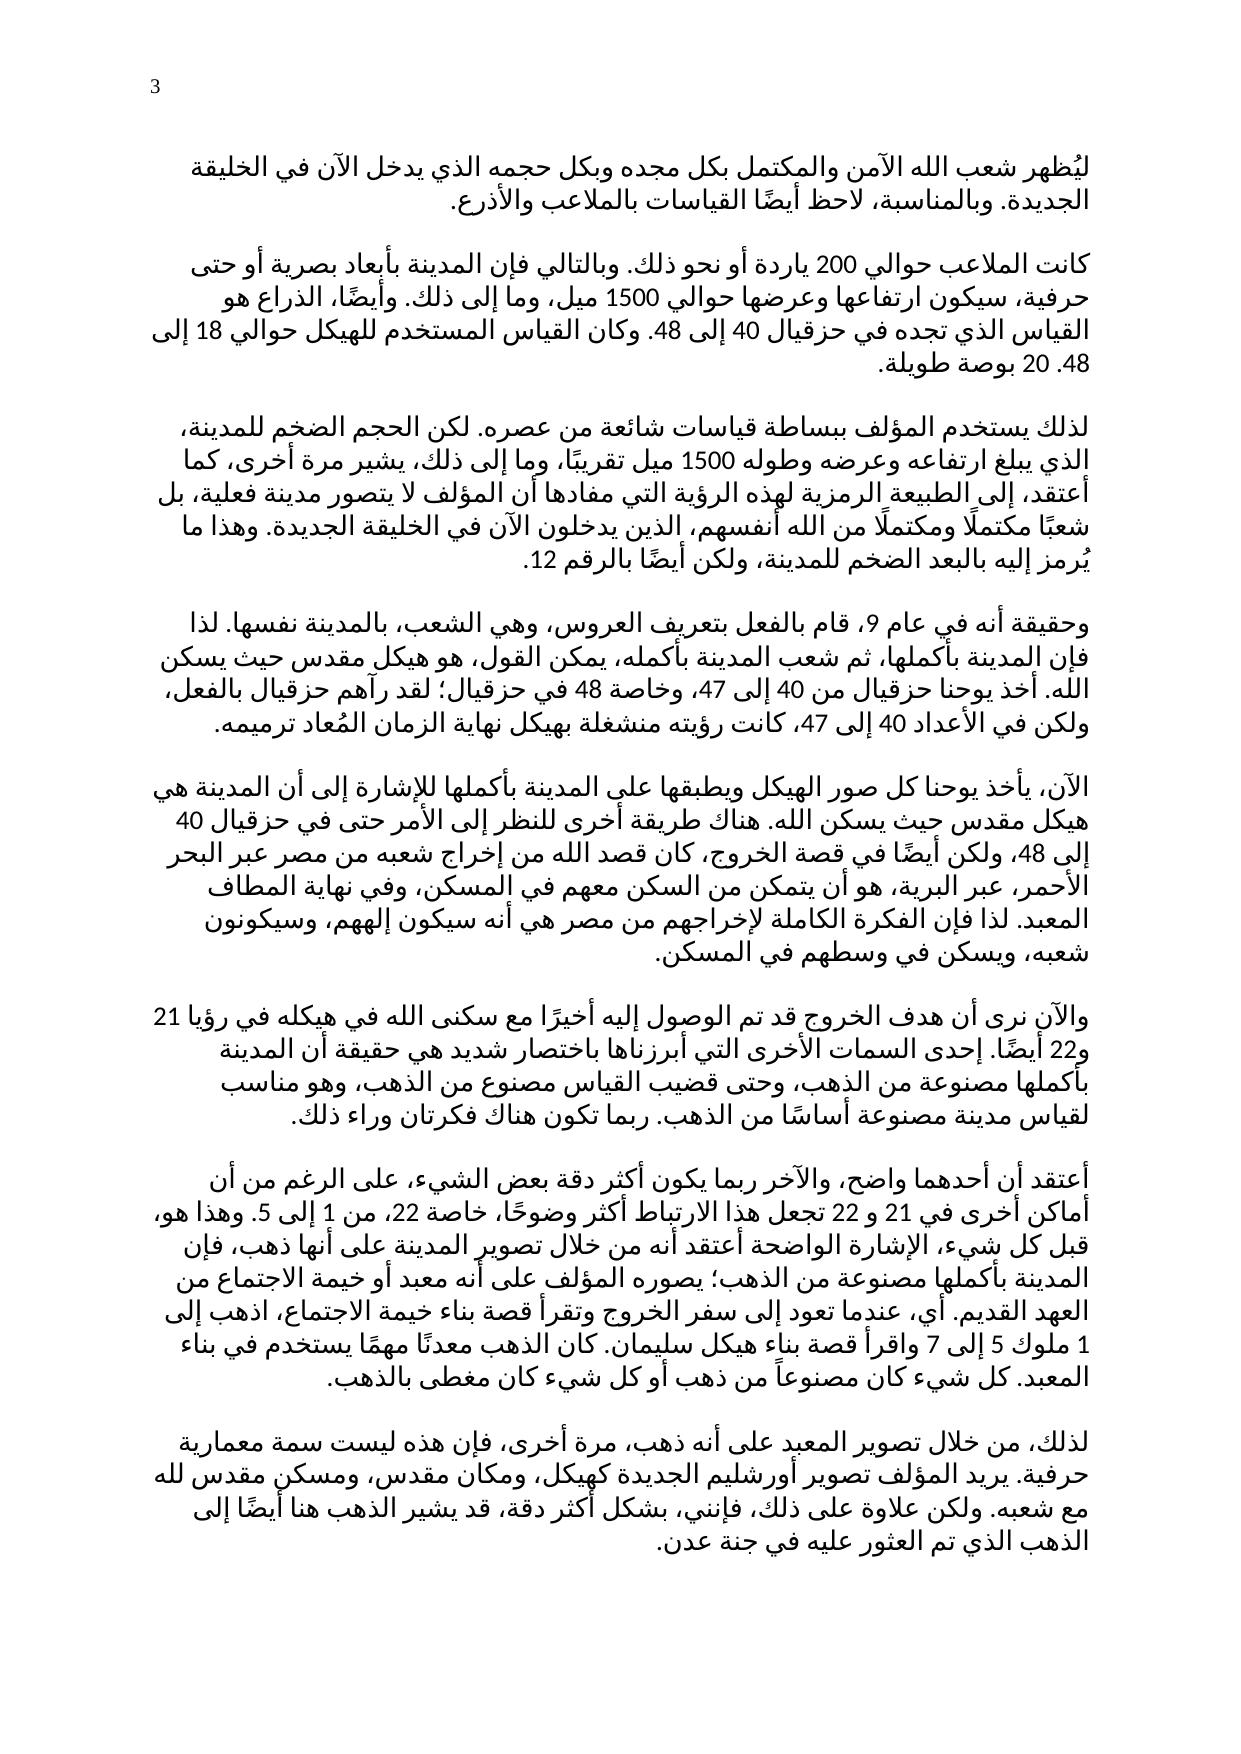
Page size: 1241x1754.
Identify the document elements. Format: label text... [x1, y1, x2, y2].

text لذلك، من خلال تصوير المعبد على أنه ذهب، مرة أخرى، فإن هذه ليست سمة معمارية حرفية. يريد المؤلف تصوير أورشليم الجديدة كهيكل، ومكان مقدس، ومسكن مقدس لله مع شعبه. ولكن علاوة على ذلك، فإنني، بشكل أكثر دقة، قد يشير الذهب هنا أيضًا إلى الذهب الذي تم العثور عليه في جنة عدن. [150, 1425, 1090, 1557]
text كانت الملاعب حوالي 200 ياردة أو نحو ذلك. وبالتالي فإن المدينة بأبعاد بصرية أو حتى حرفية، سيكون ارتفاعها وعرضها حوالي 1500 ميل، وما إلى ذلك. وأيضًا، الذراع هو القياس الذي تجده في حزقيال 40 إلى 48. وكان القياس المستخدم للهيكل حوالي 18 إلى 48. 20 بوصة طويلة. [150, 247, 1090, 379]
text أعتقد أن أحدهما واضح، والآخر ربما يكون أكثر دقة بعض الشيء، على الرغم من أن أماكن أخرى في 21 و 22 تجعل هذا الارتباط أكثر وضوحًا، خاصة 22، من 1 إلى 5. وهذا هو، قبل كل شيء، الإشارة الواضحة أعتقد أنه من خلال تصوير المدينة على أنها ذهب، فإن المدينة بأكملها مصنوعة من الذهب؛ يصوره المؤلف على أنه معبد أو خيمة الاجتماع من العهد القديم. أي، عندما تعود إلى سفر الخروج وتقرأ قصة بناء خيمة الاجتماع، اذهب إلى 1 ملوك 5 إلى 7 واقرأ قصة بناء هيكل سليمان. كان الذهب معدنًا مهمًا يستخدم في بناء المعبد. كل شيء كان مصنوعاً من ذهب أو كل شيء كان مغطى بالذهب. [150, 1162, 1090, 1393]
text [150, 150, 1090, 216]
text وحقيقة أنه في عام 9، قام بالفعل بتعريف العروس، وهي الشعب، بالمدينة نفسها. لذا فإن المدينة بأكملها، ثم شعب المدينة بأكمله، يمكن القول، هو هيكل مقدس حيث يسكن الله. أخذ يوحنا حزقيال من 40 إلى 47، وخاصة 48 في حزقيال؛ لقد رآهم حزقيال بالفعل، ولكن في الأعداد 40 إلى 47، كانت رؤيته منشغلة بهيكل نهاية الزمان المُعاد ترميمه. [150, 607, 1090, 739]
text والآن نرى أن هدف الخروج قد تم الوصول إليه أخيرًا مع سكنى الله في هيكله في رؤيا 21 و22 أيضًا. إحدى السمات الأخرى التي أبرزناها باختصار شديد هي حقيقة أن المدينة بأكملها مصنوعة من الذهب، وحتى قضيب القياس مصنوع من الذهب، وهو مناسب لقياس مدينة مصنوعة أساسًا من الذهب. ربما تكون هناك فكرتان وراء ذلك. [150, 999, 1090, 1131]
text الآن، يأخذ يوحنا كل صور الهيكل ويطبقها على المدينة بأكملها للإشارة إلى أن المدينة هي هيكل مقدس حيث يسكن الله. هناك طريقة أخرى للنظر إلى الأمر حتى في حزقيال 40 إلى 48، ولكن أيضًا في قصة الخروج، كان قصد الله من إخراج شعبه من مصر عبر البحر الأحمر، عبر البرية، هو أن يتمكن من السكن معهم في المسكن، وفي نهاية المطاف المعبد. لذا فإن الفكرة الكاملة لإخراجهم من مصر هي أنه سيكون إلههم، وسيكونون شعبه، ويسكن في وسطهم في المسكن. [150, 770, 1090, 968]
text لذلك يستخدم المؤلف ببساطة قياسات شائعة من عصره. لكن الحجم الضخم للمدينة، الذي يبلغ ارتفاعه وعرضه وطوله 1500 ميل تقريبًا، وما إلى ذلك، يشير مرة أخرى، كما أعتقد، إلى الطبيعة الرمزية لهذه الرؤية التي مفادها أن المؤلف لا يتصور مدينة فعلية، بل شعبًا مكتملًا ومكتملًا من الله أنفسهم، الذين يدخلون الآن في الخليقة الجديدة. وهذا ما يُرمز إليه بالبعد الضخم للمدينة، ولكن أيضًا بالرقم 12. [150, 410, 1090, 576]
